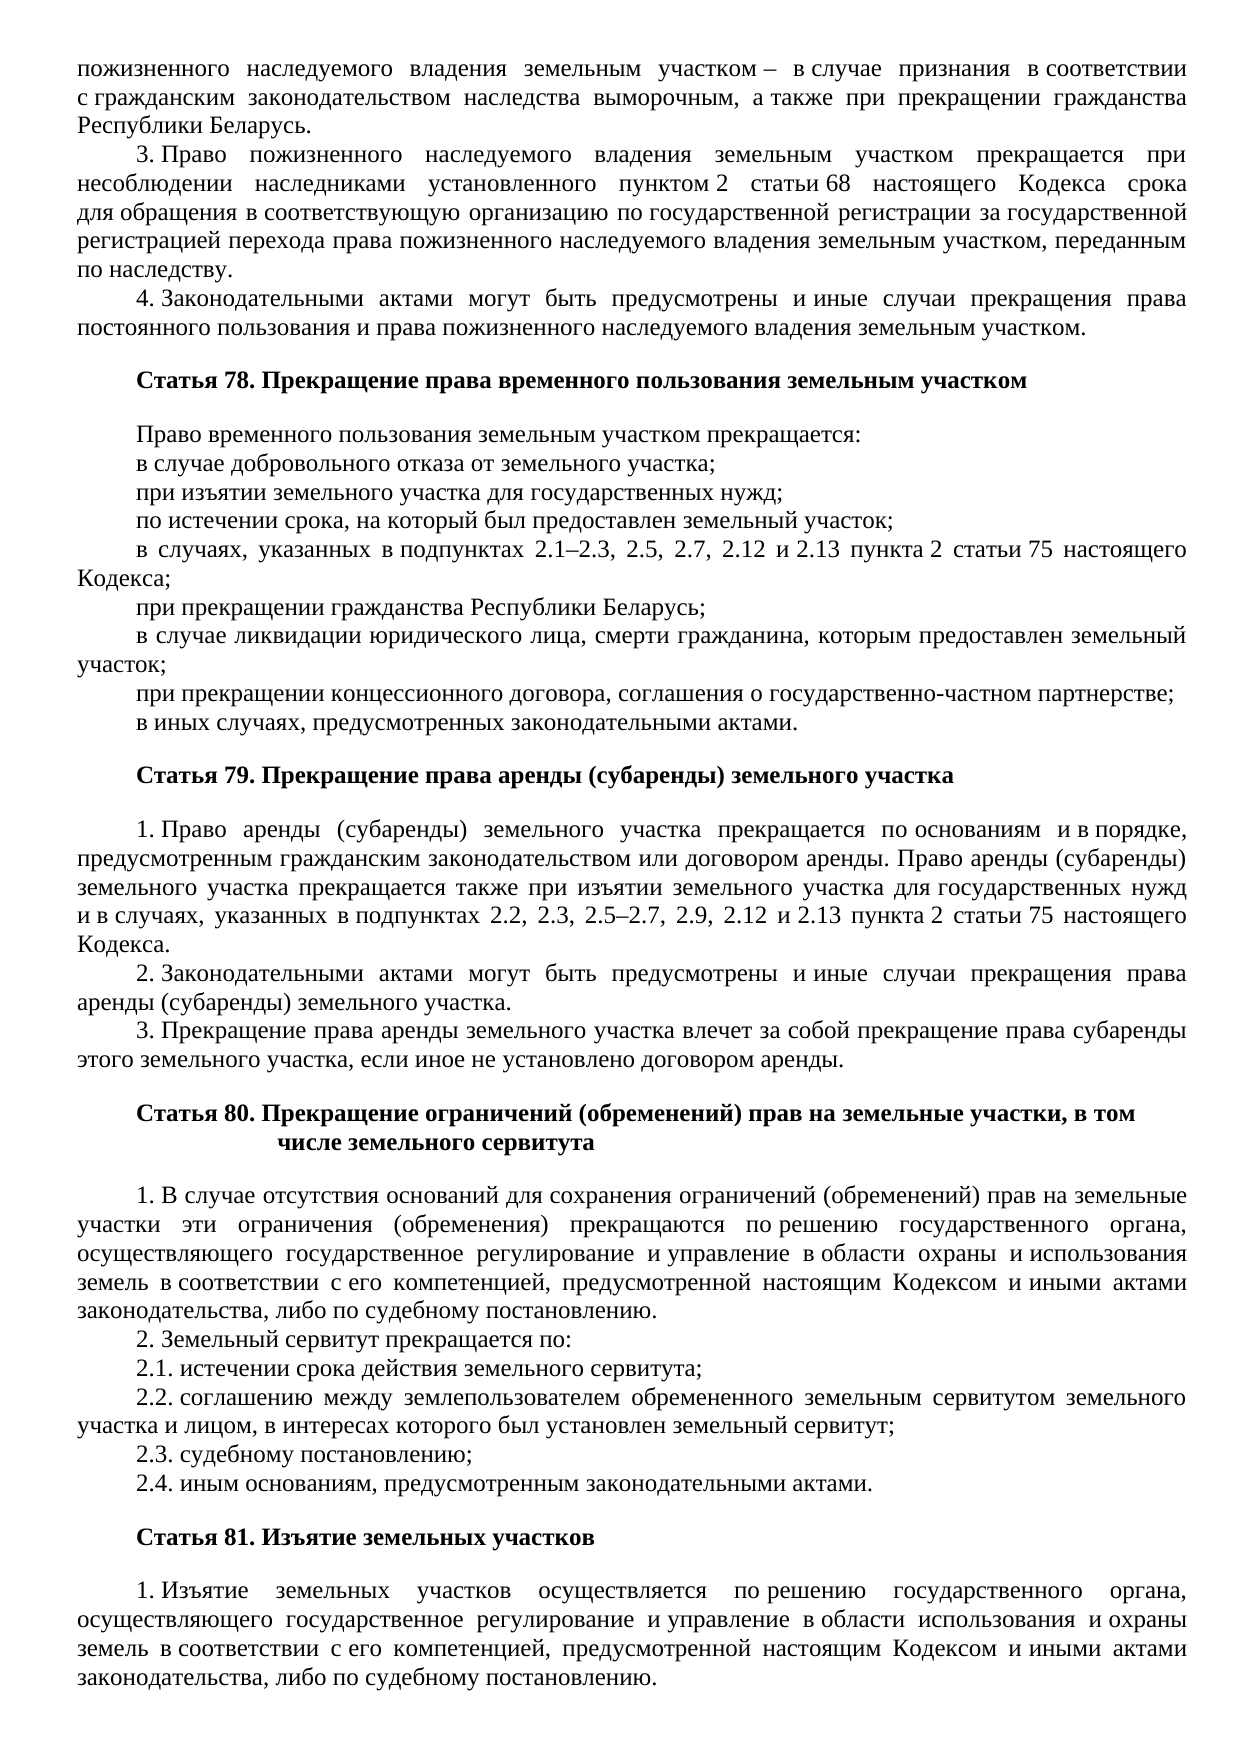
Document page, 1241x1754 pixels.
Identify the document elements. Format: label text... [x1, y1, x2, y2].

text 2.3. судебному постановлению; [77, 1439, 1187, 1468]
text Статья 78. Прекращение права временного пользования земельным участком [136, 366, 1187, 394]
text по истечении срока, на который был предоставлен земельный участок; [77, 506, 1187, 534]
text 2. Земельный сервитут прекращается по: [77, 1324, 1187, 1353]
text 3. Прекращение права аренды земельного участка влечет за собой прекращение права субаренды этого земельного участка, если иное не установлено договором аренды. [77, 1016, 1187, 1073]
text в случаях, указанных в подпунктах 2.1–2.3, 2.5, 2.7, 2.12 и 2.13 пункта 2 статьи 75 настоящего Кодекса; [77, 534, 1187, 592]
text 2.4. иным основаниям, предусмотренным законодательными актами. [77, 1468, 1187, 1497]
text в случае добровольного отказа от земельного участка; [77, 448, 1187, 477]
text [77, 53, 1187, 139]
text при прекращении гражданства Республики Беларусь; [77, 592, 1187, 621]
text 2.1. истечении срока действия земельного сервитута; [77, 1353, 1187, 1382]
text 1. Изъятие земельных участков осуществляется по решению государственного органа, осуществляющего государственное регулирование и управление в области использования и охраны земель в соответствии с его компетенцией, предусмотренной настоящим Кодексом и иными актами законодательства, либо по судебному постановлению. [77, 1576, 1187, 1691]
text 1. Право аренды (субаренды) земельного участка прекращается по основаниям и в порядке, предусмотренным гражданским законодательством или договором аренды. Право аренды (субаренды) земельного участка прекращается также при изъятии земельного участка для государственных нужд и в случаях, указанных в подпунктах 2.2, 2.3, 2.5–2.7, 2.9, 2.12 и 2.13 пункта 2 статьи 75 настоящего Кодекса. [77, 814, 1187, 958]
text 2.2. соглашению между землепользователем обремененного земельным сервитутом земельного участка и лицом, в интересах которого был установлен земельный сервитут; [77, 1382, 1187, 1439]
text при изъятии земельного участка для государственных нужд; [77, 477, 1187, 506]
text 1. В случае отсутствия оснований для сохранения ограничений (обременений) прав на земельные участки эти ограничения (обременения) прекращаются по решению государственного органа, осуществляющего государственное регулирование и управление в области охраны и использования земель в соответствии с его компетенцией, предусмотренной настоящим Кодексом и иными актами законодательства, либо по судебному постановлению. [77, 1181, 1187, 1324]
text 2. Законодательными актами могут быть предусмотрены и иные случаи прекращения права аренды (субаренды) земельного участка. [77, 958, 1187, 1016]
text 4. Законодательными актами могут быть предусмотрены и иные случаи прекращения права постоянного пользования и права пожизненного наследуемого владения земельным участком. [77, 283, 1187, 341]
text в случае ликвидации юридического лица, смерти гражданина, которым предоставлен земельный участок; [77, 621, 1187, 678]
text в иных случаях, предусмотренных законодательными актами. [77, 707, 1187, 736]
text при прекращении концессионного договора, соглашения о государственно-частном партнерстве; [77, 678, 1187, 707]
text 3. Право пожизненного наследуемого владения земельным участком прекращается при несоблюдении наследниками установленного пунктом 2 статьи 68 настоящего Кодекса срока для обращения в соответствующую организацию по государственной регистрации за государственной регистрацией перехода права пожизненного наследуемого владения земельным участком, переданным по наследству. [77, 139, 1187, 283]
text Право временного пользования земельным участком прекращается: [77, 419, 1187, 448]
text Статья 81. Изъятие земельных участков [136, 1522, 1187, 1551]
text Статья 80. Прекращение ограничений (обременений) прав на земельные участки, в том числе земельного сервитута [136, 1098, 1187, 1156]
text Статья 79. Прекращение права аренды (субаренды) земельного участка [136, 761, 1187, 789]
